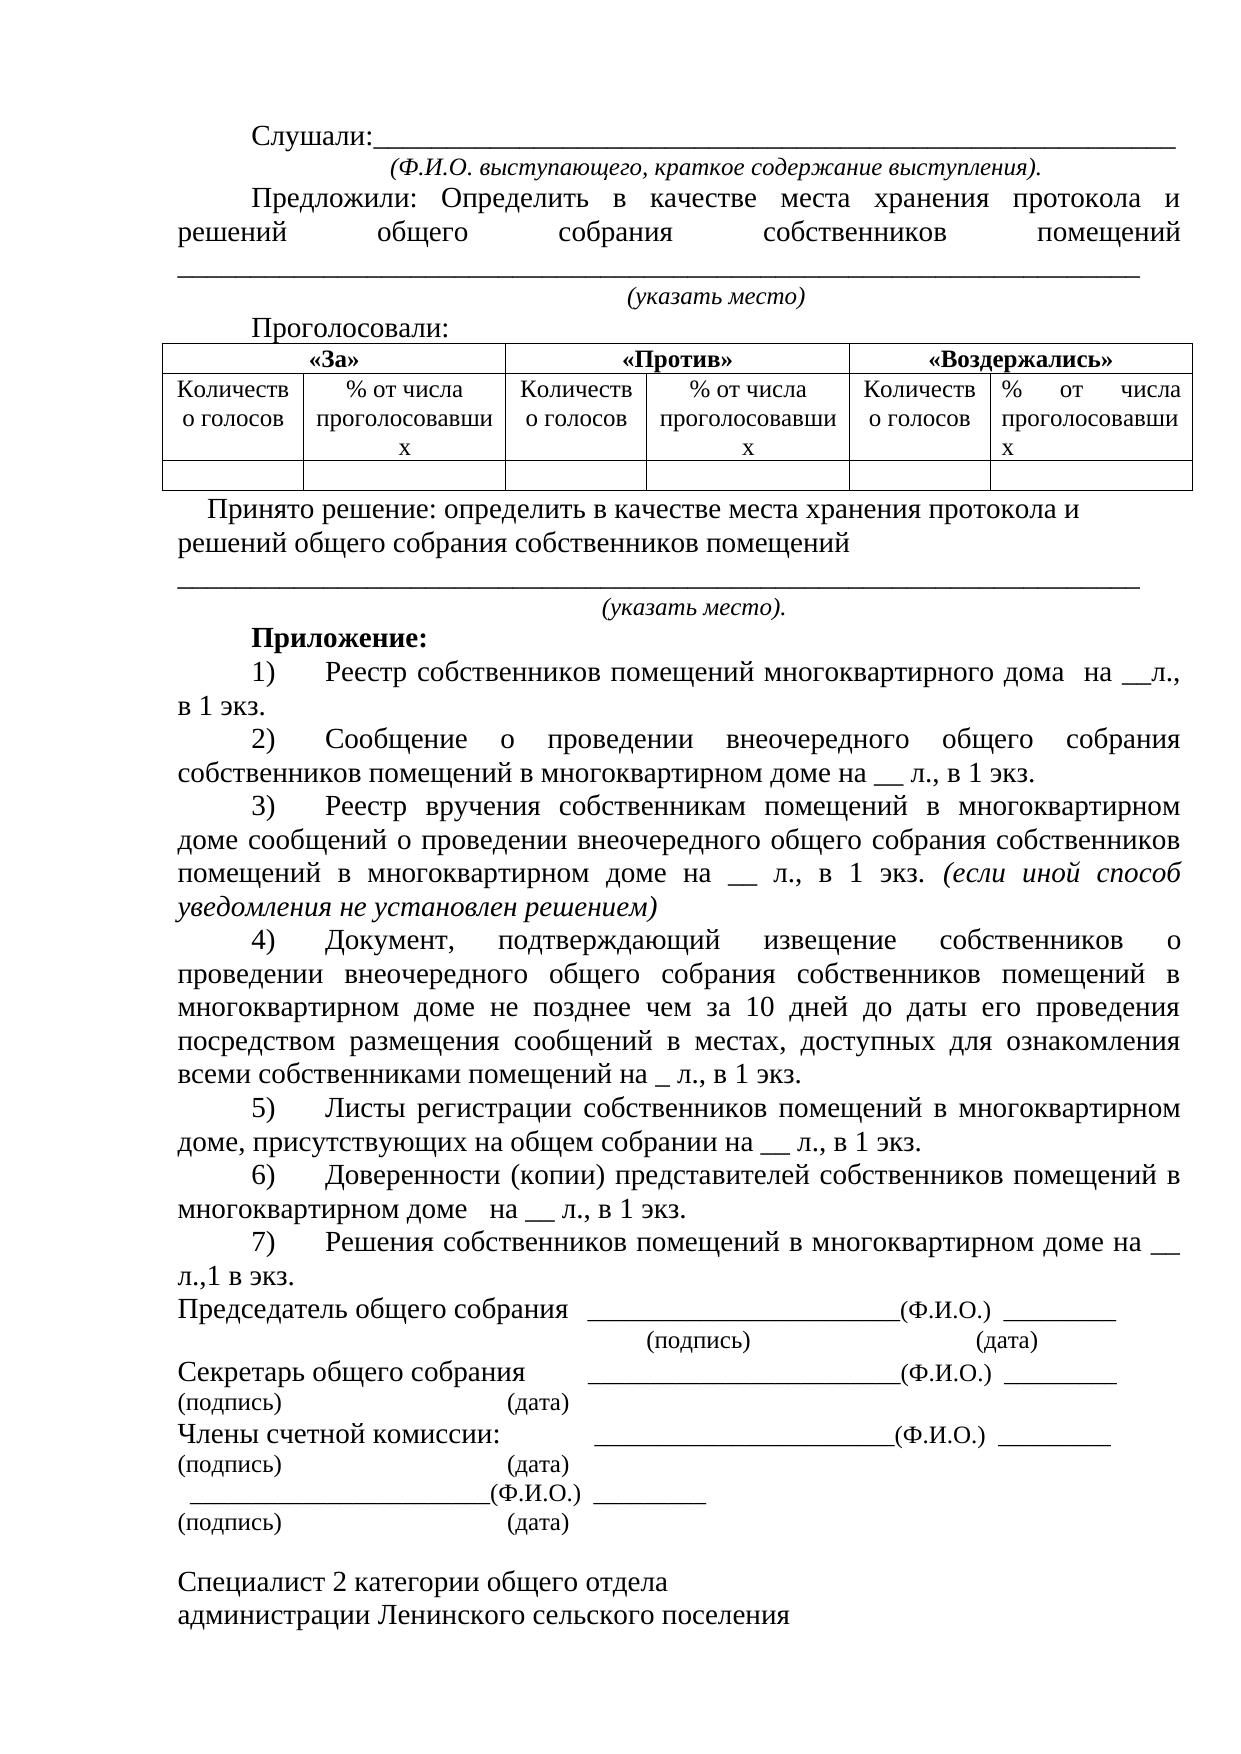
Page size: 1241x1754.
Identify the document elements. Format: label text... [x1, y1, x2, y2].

list (подпись) (дата) [177, 1325, 1181, 1354]
table_header «Против» [506, 344, 849, 373]
list Приложение: [177, 621, 1181, 654]
table_cell % от числа проголосовавших [991, 374, 1192, 460]
text Проголосовали: [177, 310, 1181, 343]
table_cell % от числа проголосовавших [304, 374, 505, 460]
list Сообщение о проведении внеочередного общего собрания собственников помещений в многоквартирном доме на __ л., в 1 экз. [177, 721, 1181, 788]
list (подпись) (дата) [177, 1387, 1181, 1416]
list (указать место). [177, 592, 1181, 621]
list Принято решение: определить в качестве места хранения протокола и решений общего собрания собственников помещений __________________________________________________________________ [177, 491, 1181, 592]
list (Ф.И.О. выступающего, краткое содержание выступления). [177, 152, 1181, 180]
table_cell Количество голосов [850, 374, 990, 460]
table_cell Количество голосов [506, 374, 646, 460]
table_cell [304, 461, 505, 490]
table_header «За» [163, 344, 505, 373]
list ________________________(Ф.И.О.) _________ [177, 1478, 1181, 1507]
table_cell [163, 461, 303, 490]
text администрации Ленинского сельского поселения [177, 1597, 1181, 1631]
text Специалист 2 категории общего отдела [177, 1564, 1181, 1597]
list Реестр собственников помещений многоквартирного дома на __л., в 1 экз. [177, 654, 1181, 721]
table_cell % от числа проголосовавших [647, 374, 849, 460]
list (подпись) (дата) [177, 1449, 1181, 1478]
text Предложили: Определить в качестве места хранения протокола и решений общего собрания собственников помещений __________________________________________________________________ [177, 180, 1181, 281]
list Листы регистрации собственников помещений в многоквартирном доме, присутствующих на общем собрании на __ л., в 1 экз. [177, 1090, 1181, 1157]
table_cell [991, 461, 1192, 490]
list (подпись) (дата) [177, 1507, 1181, 1536]
list Решения собственников помещений в многоквартирном доме на __ л.,1 в экз. [177, 1224, 1181, 1291]
table_header «Воздержались» [850, 344, 1192, 373]
table_cell Количество голосов [163, 374, 303, 460]
table_cell [647, 461, 849, 490]
list Реестр вручения собственникам помещений в многоквартирном доме сообщений о проведении внеочередного общего собрания собственников помещений в многоквартирном доме на __ л., в 1 экз. (если иной способ уведомления не установлен решением) [177, 788, 1181, 922]
list Доверенности (копии) представителей собственников помещений в многоквартирном доме на __ л., в 1 экз. [177, 1157, 1181, 1224]
list Члены счетной комиссии: ________________________(Ф.И.О.) _________ [177, 1416, 1181, 1449]
table_cell [850, 461, 990, 490]
list Председатель общего собрания _________________________(Ф.И.О.) _________ [177, 1291, 1181, 1325]
table_cell [506, 461, 646, 490]
list Документ, подтверждающий извещение собственников о проведении внеочередного общего собрания собственников помещений в многоквартирном доме не позднее чем за 10 дней до даты его проведения посредством размещения сообщений в местах, доступных для ознакомления всеми собственниками помещений на _ л., в 1 экз. [177, 922, 1181, 1090]
text (указать место) [177, 281, 1181, 310]
list Слушали:_______________________________________________________ [177, 118, 1181, 152]
list Секретарь общего собрания _________________________(Ф.И.О.) _________ [177, 1354, 1181, 1387]
